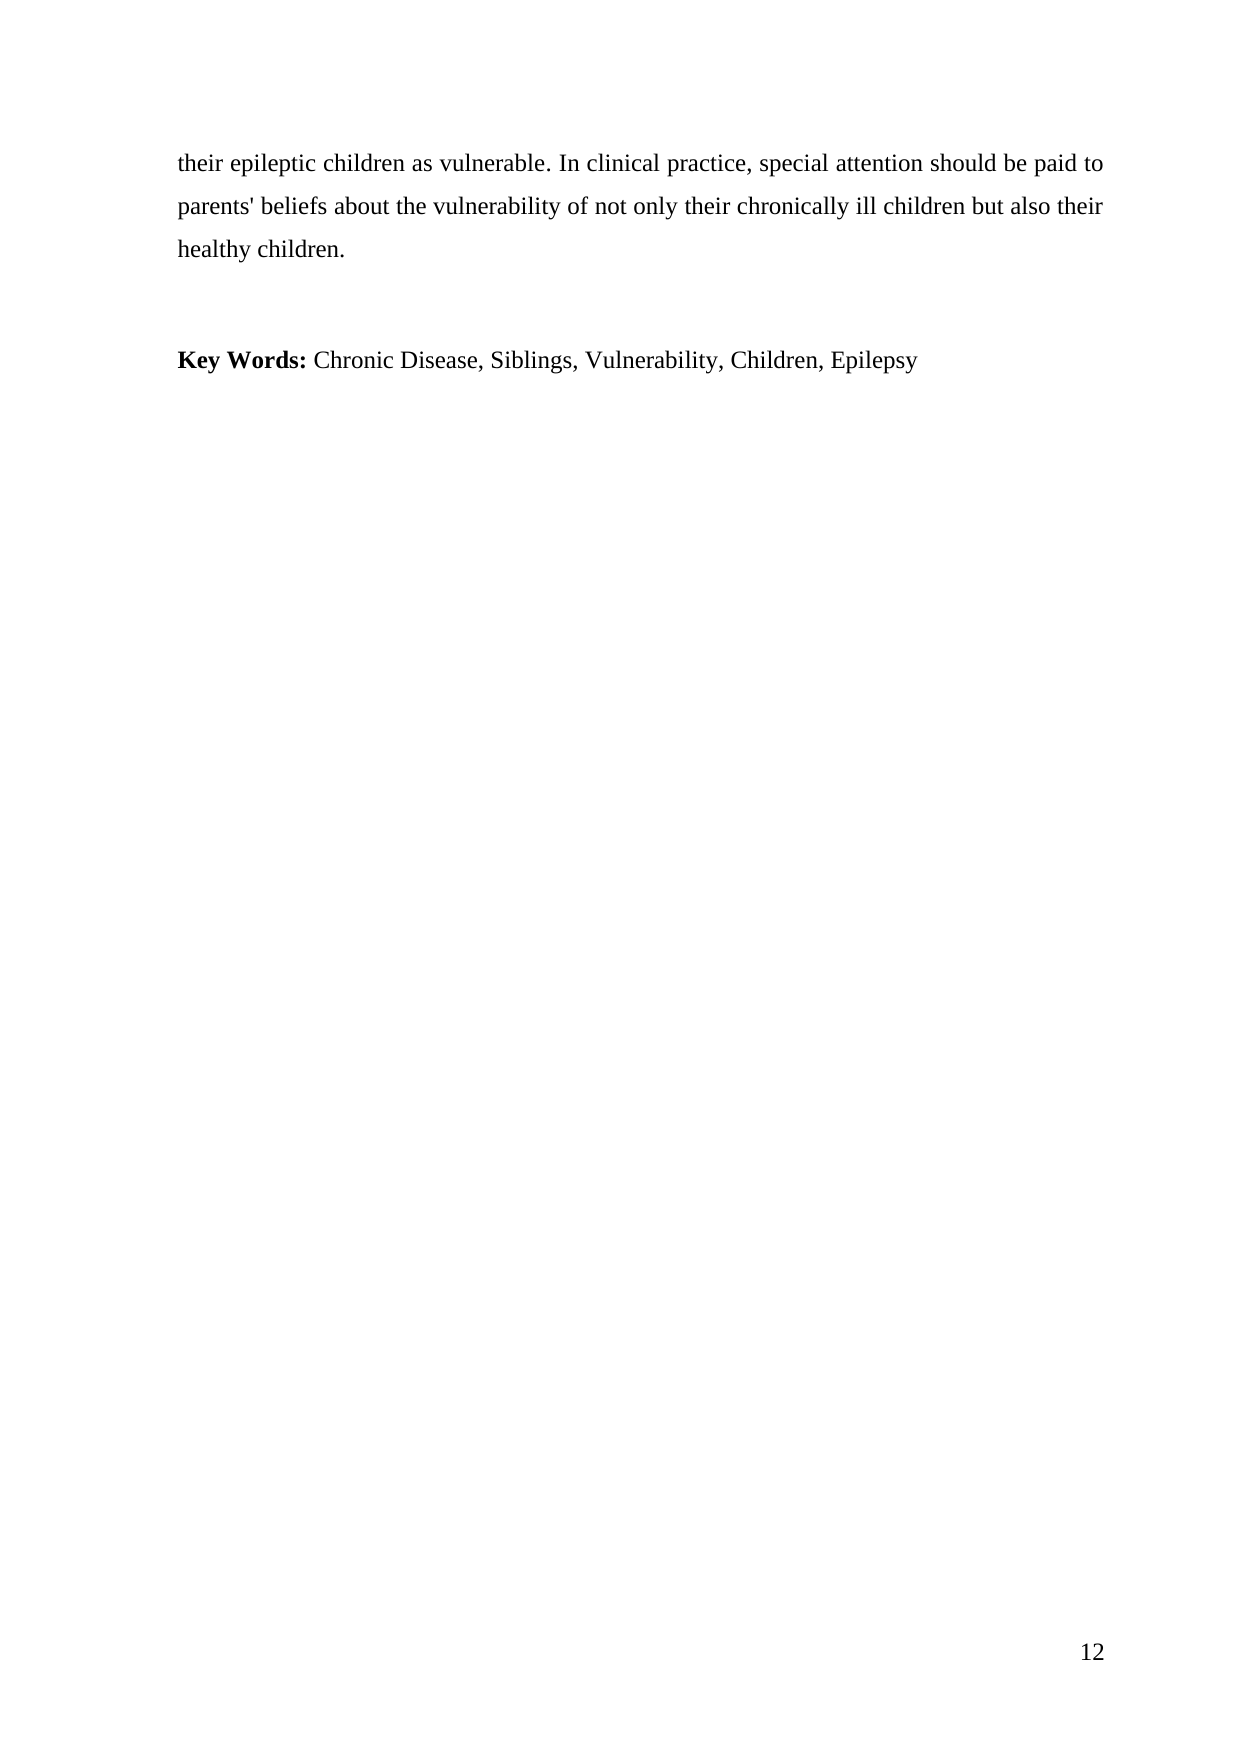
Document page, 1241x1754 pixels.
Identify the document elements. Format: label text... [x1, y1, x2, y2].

text Key Words: Chronic Disease, Siblings, Vulnerability, Children, Epilepsy [177, 345, 1104, 374]
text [177, 148, 1104, 263]
